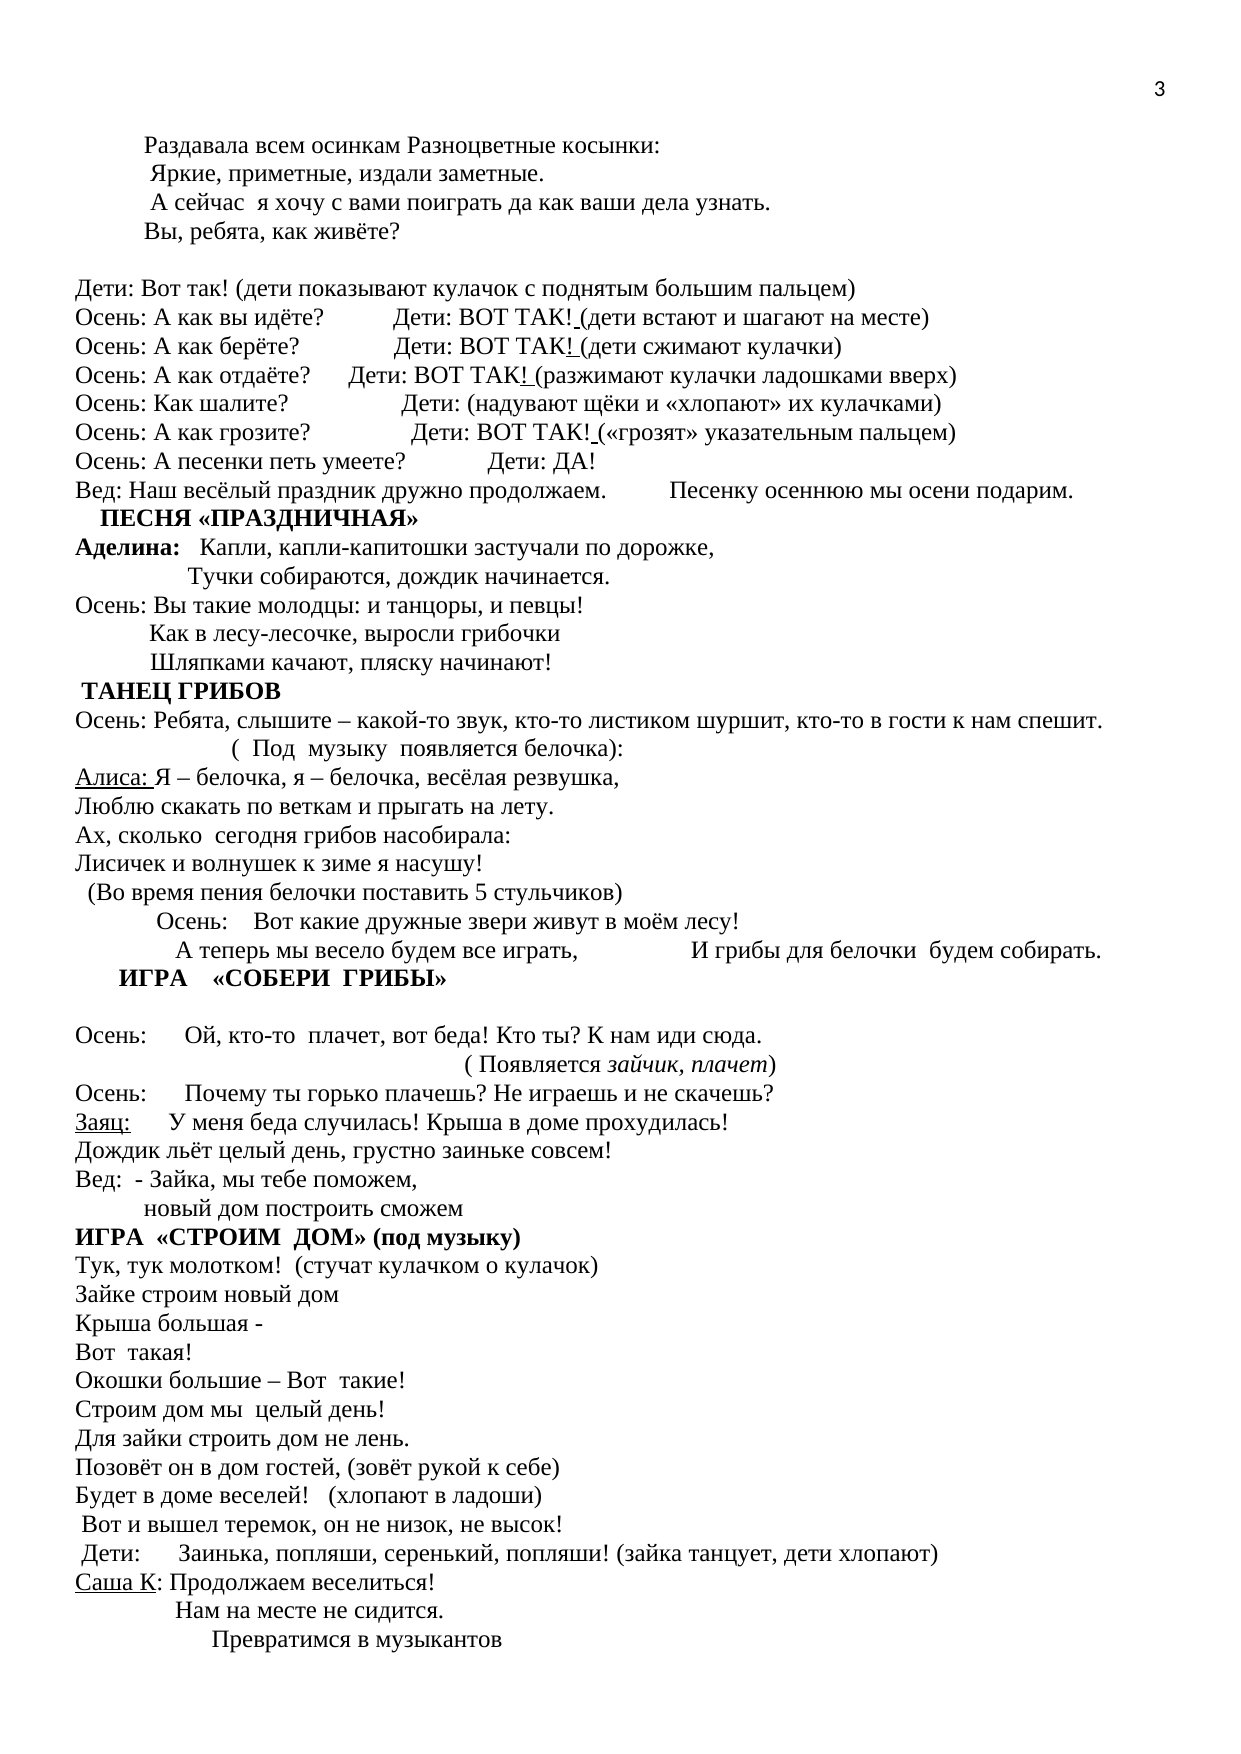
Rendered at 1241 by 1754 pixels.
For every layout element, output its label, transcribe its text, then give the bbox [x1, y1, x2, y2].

text Лисичек и волнушек к зиме я насушу! [75, 848, 1165, 877]
text Тук, тук молотком! (стучат кулачком о кулачок) [75, 1250, 1165, 1279]
text Будет в доме веселей! (хлопают в ладоши) [75, 1480, 1165, 1509]
text Вы, ребята, как живёте? [75, 216, 1165, 245]
text Дети: Заинька, попляши, серенький, попляши! (зайка танцует, дети хлопают) [75, 1538, 1165, 1567]
text Вот такая! [75, 1337, 1165, 1365]
text ( Появляется зайчик, плачет) [75, 1049, 1165, 1078]
text Осень: Почему ты горько плачешь? Не играешь и не скачешь? [75, 1078, 1165, 1107]
text Яркие, приметные, издали заметные. [75, 158, 1165, 187]
text Вед: Наш весёлый праздник дружно продолжаем. Песенку осеннюю мы осени подарим. [75, 475, 1165, 503]
text Заяц: У меня беда случилась! Крыша в доме прохудилась! [75, 1107, 1165, 1135]
text Зайке строим новый дом [75, 1279, 1165, 1308]
text Шляпками качают, пляску начинают! [75, 647, 1165, 676]
text новый дом построить сможем [75, 1193, 1165, 1222]
text Для зайки строить дом не лень. [75, 1423, 1165, 1452]
text Нам на месте не сидится. [75, 1595, 1165, 1624]
text Осень: А как берёте? Дети: ВОТ ТАК! (дети сжимают кулачки) [75, 331, 1165, 360]
text ТАНЕЦ ГРИБОВ [75, 676, 1165, 705]
text Раздавала всем осинкам Разноцветные косынки: [75, 130, 1165, 158]
text Саша К: Продолжаем веселиться! [75, 1567, 1165, 1595]
text Осень: Вы такие молодцы: и танцоры, и певцы! [75, 590, 1165, 618]
text ИГРА «СОБЕРИ ГРИБЫ» [75, 963, 1165, 992]
text Осень: А как грозите? Дети: ВОТ ТАК! («грозят» указательным пальцем) [75, 417, 1165, 446]
text Осень: А как вы идёте? Дети: ВОТ ТАК! (дети встают и шагают на месте) [75, 302, 1165, 331]
text Алиса: Я – белочка, я – белочка, весёлая резвушка, [75, 762, 1165, 791]
text ( Под музыку появляется белочка): [75, 733, 1165, 762]
text Осень: А как отдаёте? Дети: ВОТ ТАК! (разжимают кулачки ладошками вверх) [75, 360, 1165, 388]
text Строим дом мы целый день! [75, 1394, 1165, 1423]
text А сейчас я хочу с вами поиграть да как ваши дела узнать. [75, 187, 1165, 216]
text Превратимся в музыкантов [75, 1624, 1165, 1653]
text Вед: - Зайка, мы тебе поможем, [75, 1164, 1165, 1193]
text (Во время пения белочки поставить 5 стульчиков) [75, 877, 1165, 906]
text А теперь мы весело будем все играть, И грибы для белочки будем собирать. [75, 935, 1165, 963]
text Дождик льёт целый день, грустно заиньке совсем! [75, 1135, 1165, 1164]
text Окошки большие – Вот такие! [75, 1365, 1165, 1394]
text Как в лесу-лесочке, выросли грибочки [75, 618, 1165, 647]
text ПЕСНЯ «ПРАЗДНИЧНАЯ» [75, 503, 1165, 532]
text Дети: Вот так! (дети показывают кулачок с поднятым большим пальцем) [75, 273, 1165, 302]
text Позовёт он в дом гостей, (зовёт рукой к себе) [75, 1452, 1165, 1480]
text Тучки собираются, дождик начинается. [75, 561, 1165, 590]
text Ах, сколько сегодня грибов насобирала: [75, 820, 1165, 848]
text Осень: А песенки петь умеете? Дети: ДА! [75, 446, 1165, 475]
text Осень: Вот какие дружные звери живут в моём лесу! [75, 906, 1165, 935]
text ИГРА «СТРОИМ ДОМ» (под музыку) [75, 1222, 1165, 1250]
text Крыша большая - [75, 1308, 1165, 1337]
text Осень: Как шалите? Дети: (надувают щёки и «хлопают» их кулачками) [75, 388, 1165, 417]
text Осень: Ой, кто-то плачет, вот беда! Кто ты? К нам иди сюда. [75, 1020, 1165, 1049]
text Люблю скакать по веткам и прыгать на лету. [75, 791, 1165, 820]
text Вот и вышел теремок, он не низок, не высок! [75, 1509, 1165, 1538]
text Осень: Ребята, слышите – какой-то звук, кто-то листиком шуршит, кто-то в гости к нам спешит. [75, 705, 1165, 733]
text Аделина: Капли, капли-капитошки застучали по дорожке, [75, 532, 1165, 561]
